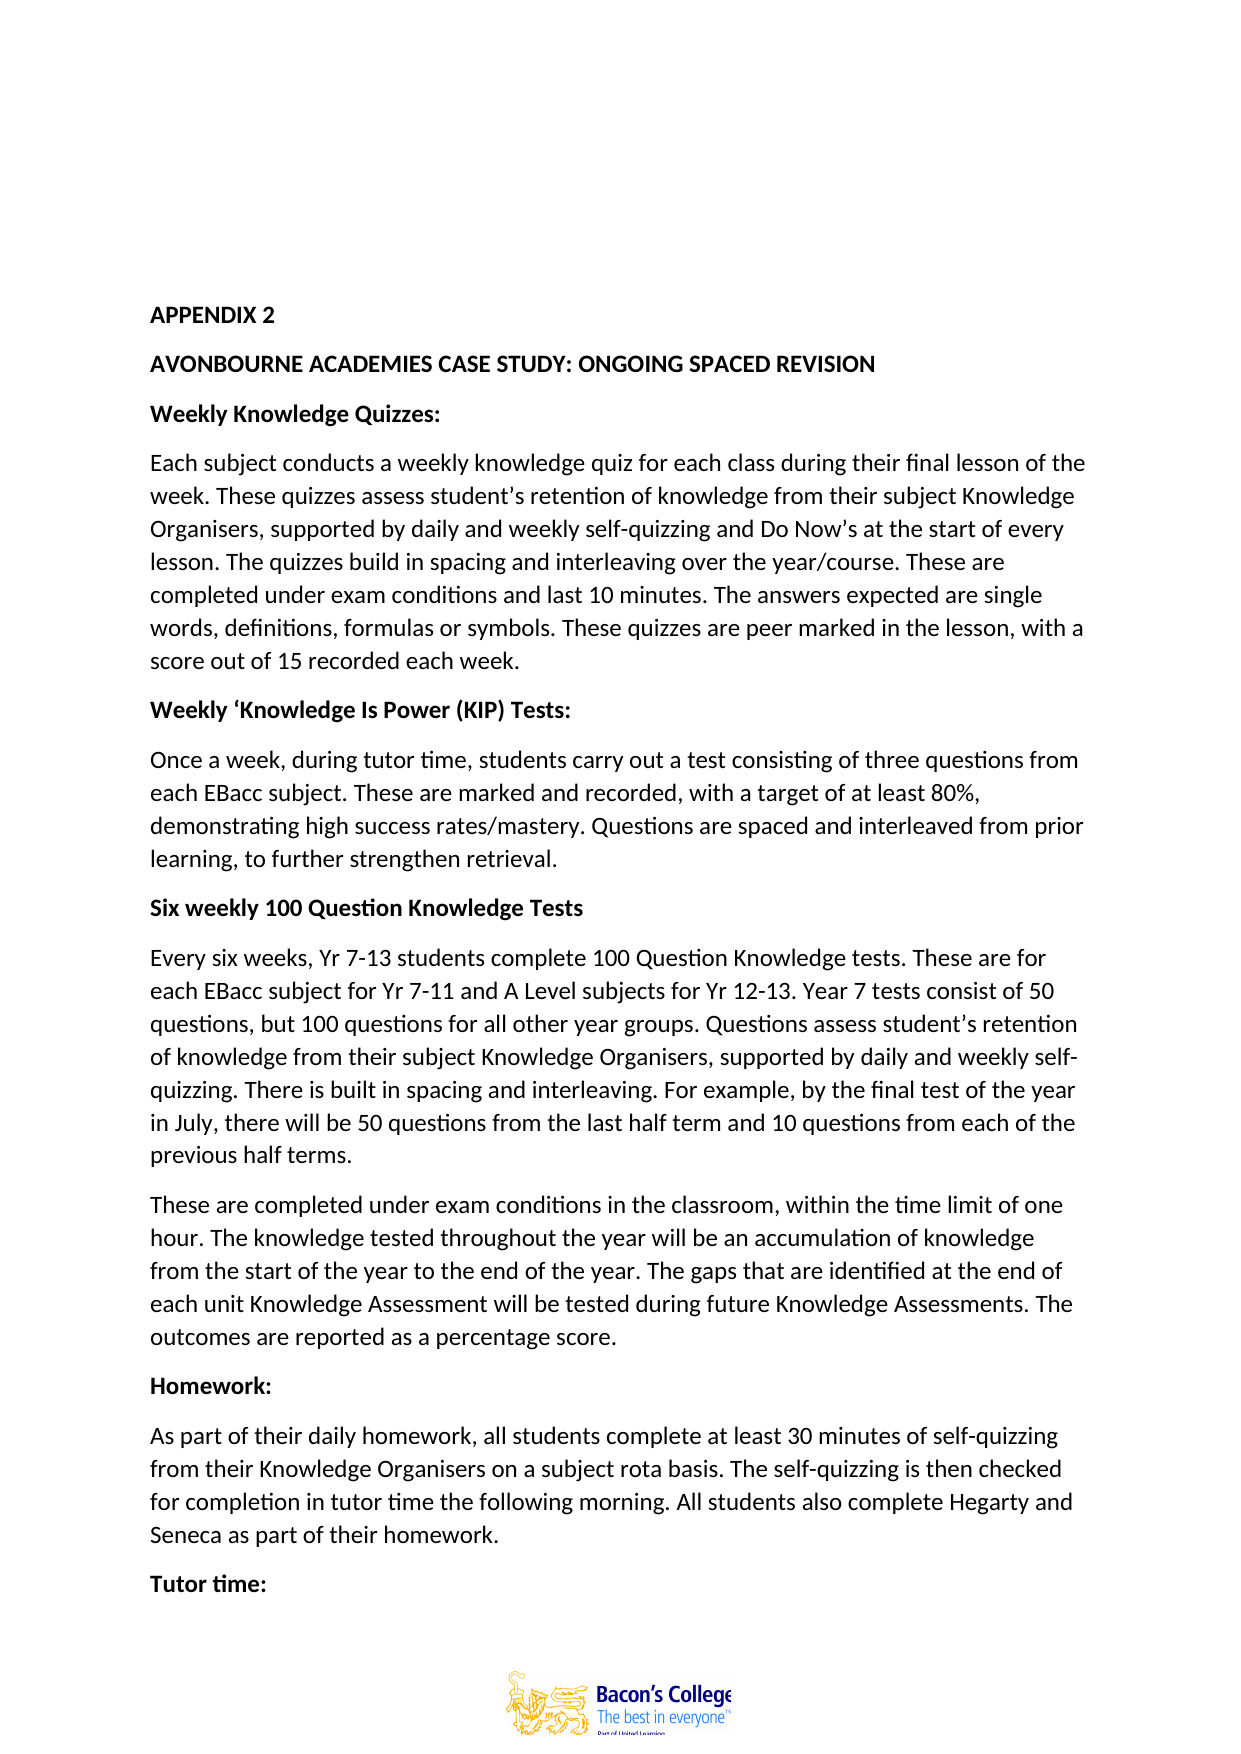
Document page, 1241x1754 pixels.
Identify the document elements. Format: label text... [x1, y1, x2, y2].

picture [506, 1671, 731, 1735]
text AVONBOURNE ACADEMIES CASE STUDY: ONGOING SPACED REVISION [150, 348, 1090, 379]
text Weekly Knowledge Quizzes: [150, 398, 1090, 428]
text Six weekly 100 Question Knowledge Tests [150, 892, 1090, 923]
text As part of their daily homework, all students complete at least 30 minutes of self-quizzing from their Knowledge Organisers on a subject rota basis. The self-quizzing is then checked for completion in tutor time the following morning. All students also complete Hegarty and Seneca as part of their homework. [150, 1420, 1090, 1549]
text APPENDIX 2 [150, 299, 1090, 329]
text Once a week, during tutor time, students carry out a test consisting of three questions from each EBacc subject. These are marked and recorded, with a target of at least 80%, demonstrating high success rates/mastery. Questions are spaced and interleaved from prior learning, to further strengthen retrieval. [150, 744, 1090, 873]
text Each subject conducts a weekly knowledge quiz for each class during their final lesson of the week. These quizzes assess student’s retention of knowledge from their subject Knowledge Organisers, supported by daily and weekly self-quizzing and Do Now’s at the start of every lesson. The quizzes build in spacing and interleaving over the year/course. These are completed under exam conditions and last 10 minutes. The answers expected are single words, definitions, formulas or symbols. These quizzes are peer marked in the lesson, with a score out of 15 recorded each week. [150, 447, 1090, 676]
text Homework: [150, 1370, 1090, 1401]
text Every six weeks, Yr 7-13 students complete 100 Question Knowledge tests. These are for each EBacc subject for Yr 7-11 and A Level subjects for Yr 12-13. Year 7 tests consist of 50 questions, but 100 questions for all other year groups. Questions assess student’s retention of knowledge from their subject Knowledge Organisers, supported by daily and weekly self-quizzing. There is built in spacing and interleaving. For example, by the final test of the year in July, there will be 50 questions from the last half term and 10 questions from each of the previous half terms. [150, 942, 1090, 1170]
text Tutor time: [150, 1568, 1090, 1599]
text These are completed under exam conditions in the classroom, within the time limit of one hour. The knowledge tested throughout the year will be an accumulation of knowledge from the start of the year to the end of the year. The gaps that are identified at the end of each unit Knowledge Assessment will be tested during future Knowledge Assessments. The outcomes are reported as a percentage score. [150, 1189, 1090, 1351]
text Weekly ‘Knowledge Is Power (KIP) Tests: [150, 694, 1090, 725]
